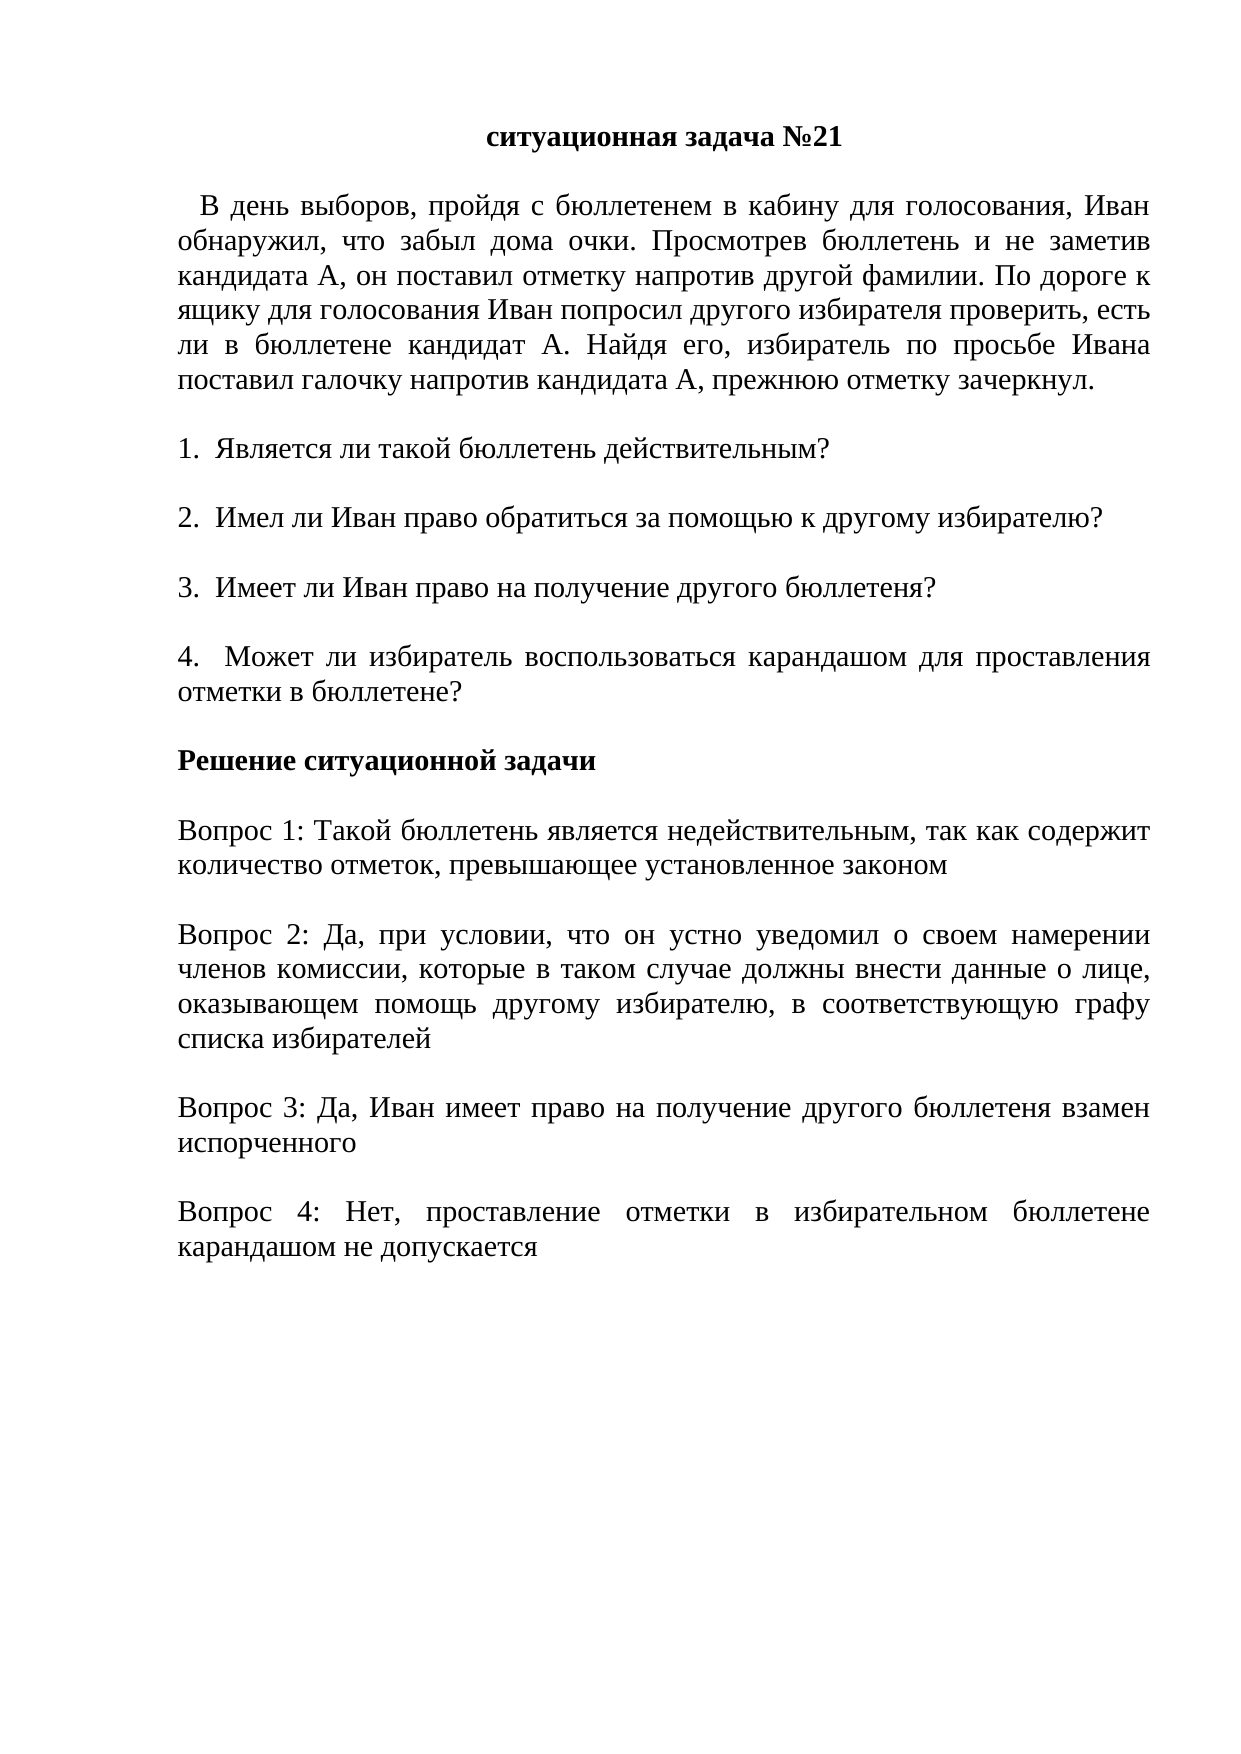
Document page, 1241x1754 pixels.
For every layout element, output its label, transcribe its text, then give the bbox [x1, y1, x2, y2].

text Вопрос 4: Нет, проставление отметки в избирательном бюллетене карандашом не допускается [177, 1193, 1152, 1263]
text Вопрос 3: Да, Иван имеет право на получение другого бюллетеня взамен испорченного [177, 1089, 1152, 1159]
text 2. Имел ли Иван право обратиться за помощью к другому избирателю? [177, 500, 1152, 534]
text 4. Может ли избиратель воспользоваться карандашом для проставления отметки в бюллетене? [177, 638, 1152, 708]
text В день выборов, пройдя с бюллетенем в кабину для голосования, Иван обнаружил, что забыл дома очки. Просмотрев бюллетень и не заметив кандидата А, он поставил отметку напротив другой фамилии. По дороге к ящику для голосования Иван попросил другого избирателя проверить, есть ли в бюллетене кандидат А. Найдя его, избиратель по просьбе Ивана поставил галочку напротив кандидата А, прежнюю отметку зачеркнул. [177, 187, 1152, 396]
text ситуационная задача №21 [177, 118, 1152, 153]
text Решение ситуационной задачи [177, 742, 1152, 777]
text 1. Является ли такой бюллетень действительным? [177, 430, 1152, 465]
text 3. Имеет ли Иван право на получение другого бюллетеня? [177, 569, 1152, 604]
text Вопрос 1: Такой бюллетень является недействительным, так как содержит количество отметок, превышающее установленное законом [177, 812, 1152, 881]
text Вопрос 2: Да, при условии, что он устно уведомил о своем намерении членов комиссии, которые в таком случае должны внести данные о лице, оказывающем помощь другому избирателю, в соответствующую графу списка избирателей [177, 916, 1152, 1055]
